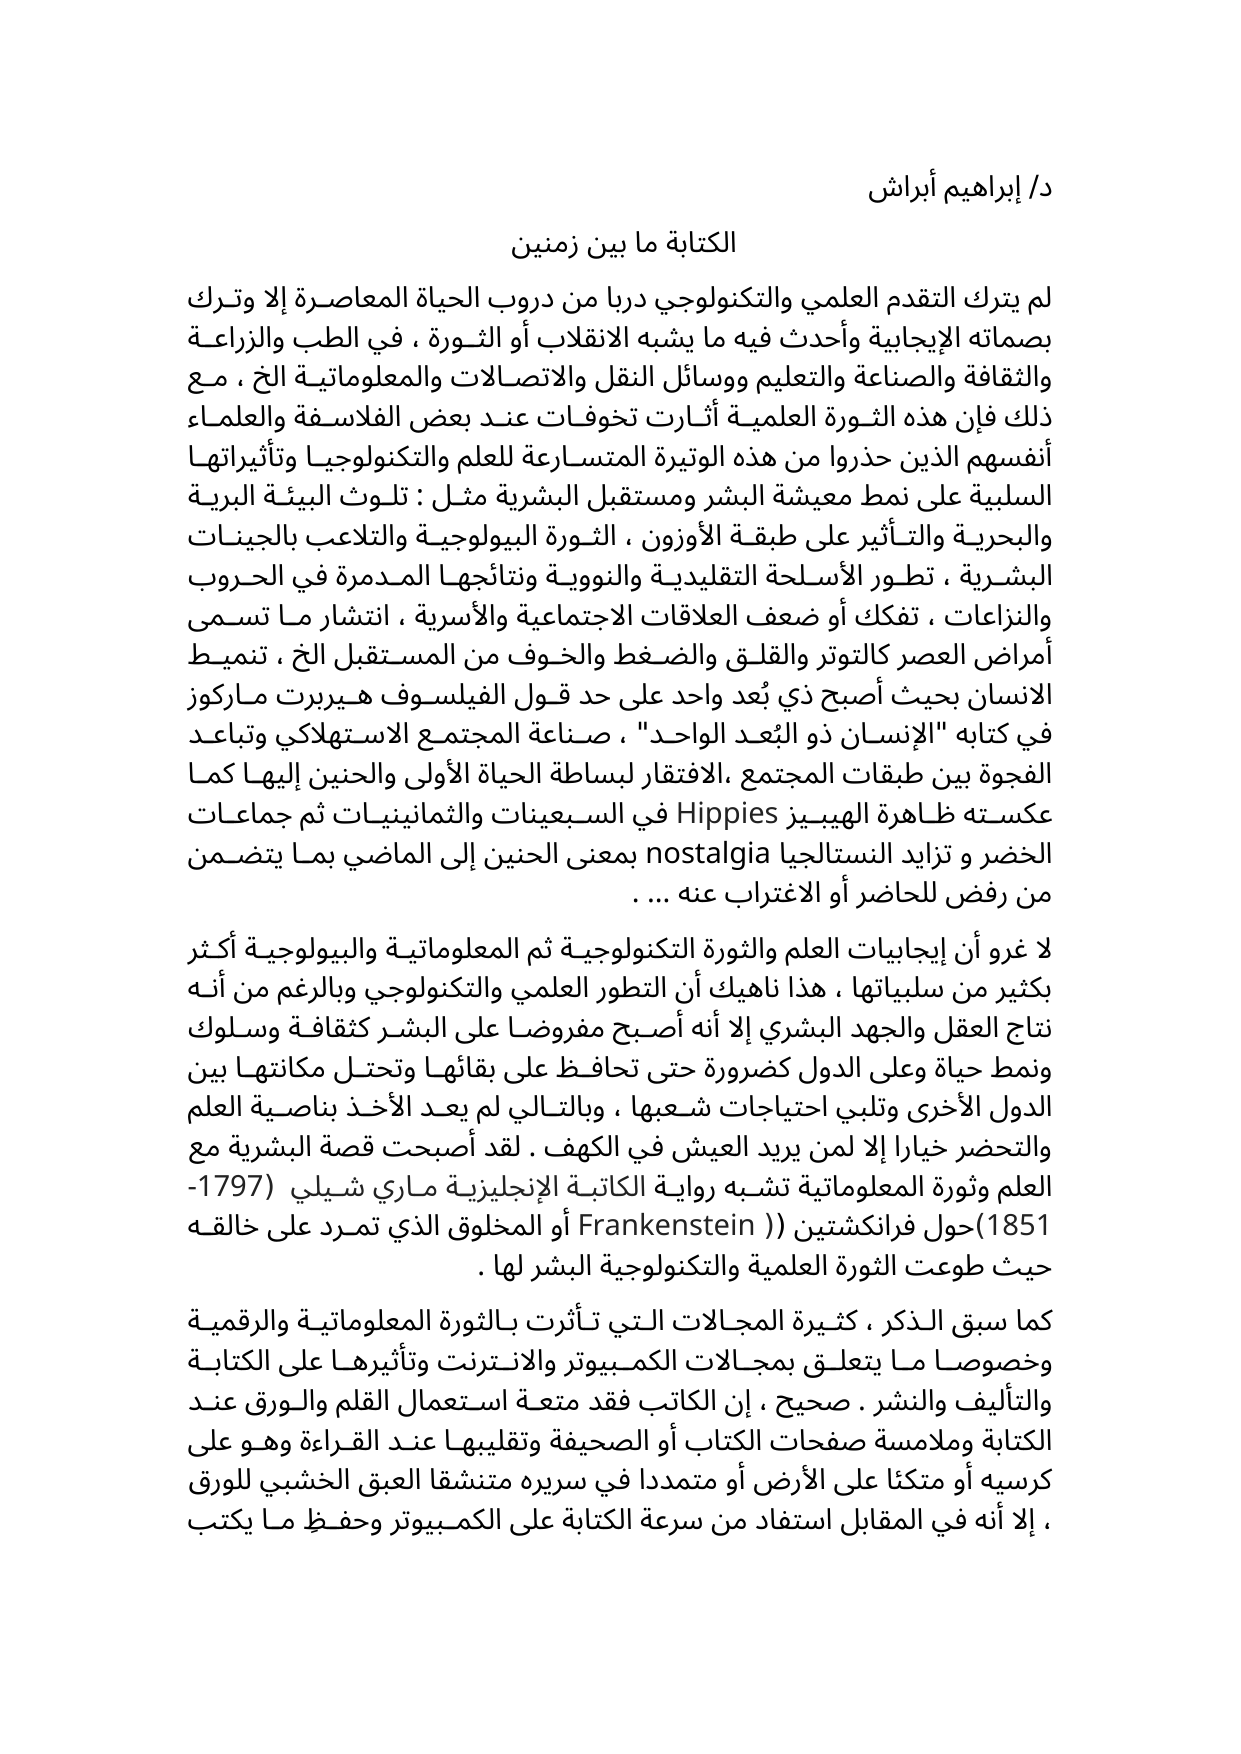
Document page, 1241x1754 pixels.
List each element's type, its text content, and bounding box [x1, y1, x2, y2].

text د/ إبراهيم أبراش [187, 166, 1053, 205]
text لا غرو أن إيجابيات العلم والثورة التكنولوجية ثم المعلوماتية والبيولوجية أكثر بكثير من سلبياتها ، هذا ناهيك أن التطور العلمي والتكنولوجي وبالرغم من أنه نتاج العقل والجهد البشري إلا أنه أصبح مفروضا على البشر كثقافة وسلوك ونمط حياة وعلى الدول كضرورة حتى تحافظ على بقائها وتحتل مكانتها بين الدول الأخرى وتلبي احتياجات شعبها ، وبالتالي لم يعد الأخذ بناصية العلم والتحضر خيارا إلا لمن يريد العيش في الكهف . لقد أصبحت قصة البشرية مع العلم وثورة المعلوماتية تشبه رواية الكاتبة الإنجليزية ماري شيلي (1797-1851)حول فرانكشتين (( Frankenstein أو المخلوق الذي تمرد على خالقه حيث طوعت الثورة العلمية والتكنولوجية البشر لها . [187, 927, 1053, 1284]
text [187, 1300, 1053, 1538]
text الكتابة ما بين زمنين [187, 221, 1053, 261]
text لم يترك التقدم العلمي والتكنولوجي دربا من دروب الحياة المعاصرة إلا وترك بصماته الإيجابية وأحدث فيه ما يشبه الانقلاب أو الثورة ، في الطب والزراعة والثقافة والصناعة والتعليم ووسائل النقل والاتصالات والمعلوماتية الخ ، مع ذلك فإن هذه الثورة العلمية أثارت تخوفات عند بعض الفلاسفة والعلماء أنفسهم الذين حذروا من هذه الوتيرة المتسارعة للعلم والتكنولوجيا وتأثيراتها السلبية على نمط معيشة البشر ومستقبل البشرية مثل : تلوث البيئة البرية والبحرية والتأثير على طبقة الأوزون ، الثورة البيولوجية والتلاعب بالجينات البشرية ، تطور الأسلحة التقليدية والنووية ونتائجها المدمرة في الحروب والنزاعات ، تفكك أو ضعف العلاقات الاجتماعية والأسرية ، انتشار ما تسمى أمراض العصر كالتوتر والقلق والضغط والخوف من المستقبل الخ ، تنميط الانسان بحيث أصبح ذي بُعد واحد على حد قول الفيلسوف هيربرت ماركوز في كتابه "الإنسان ذو البُعد الواحد" ، صناعة المجتمع الاستهلاكي وتباعد الفجوة بين طبقات المجتمع ،الافتقار لبساطة الحياة الأولى والحنين إليها كما عكسته ظاهرة الهيبيز Hippies في السبعينات والثمانينيات ثم جماعات الخضر و تزايد النستالجيا nostalgia بمعنى الحنين إلى الماضي بما يتضمن من رفض للحاضر أو الاغتراب عنه ... . [187, 276, 1053, 911]
